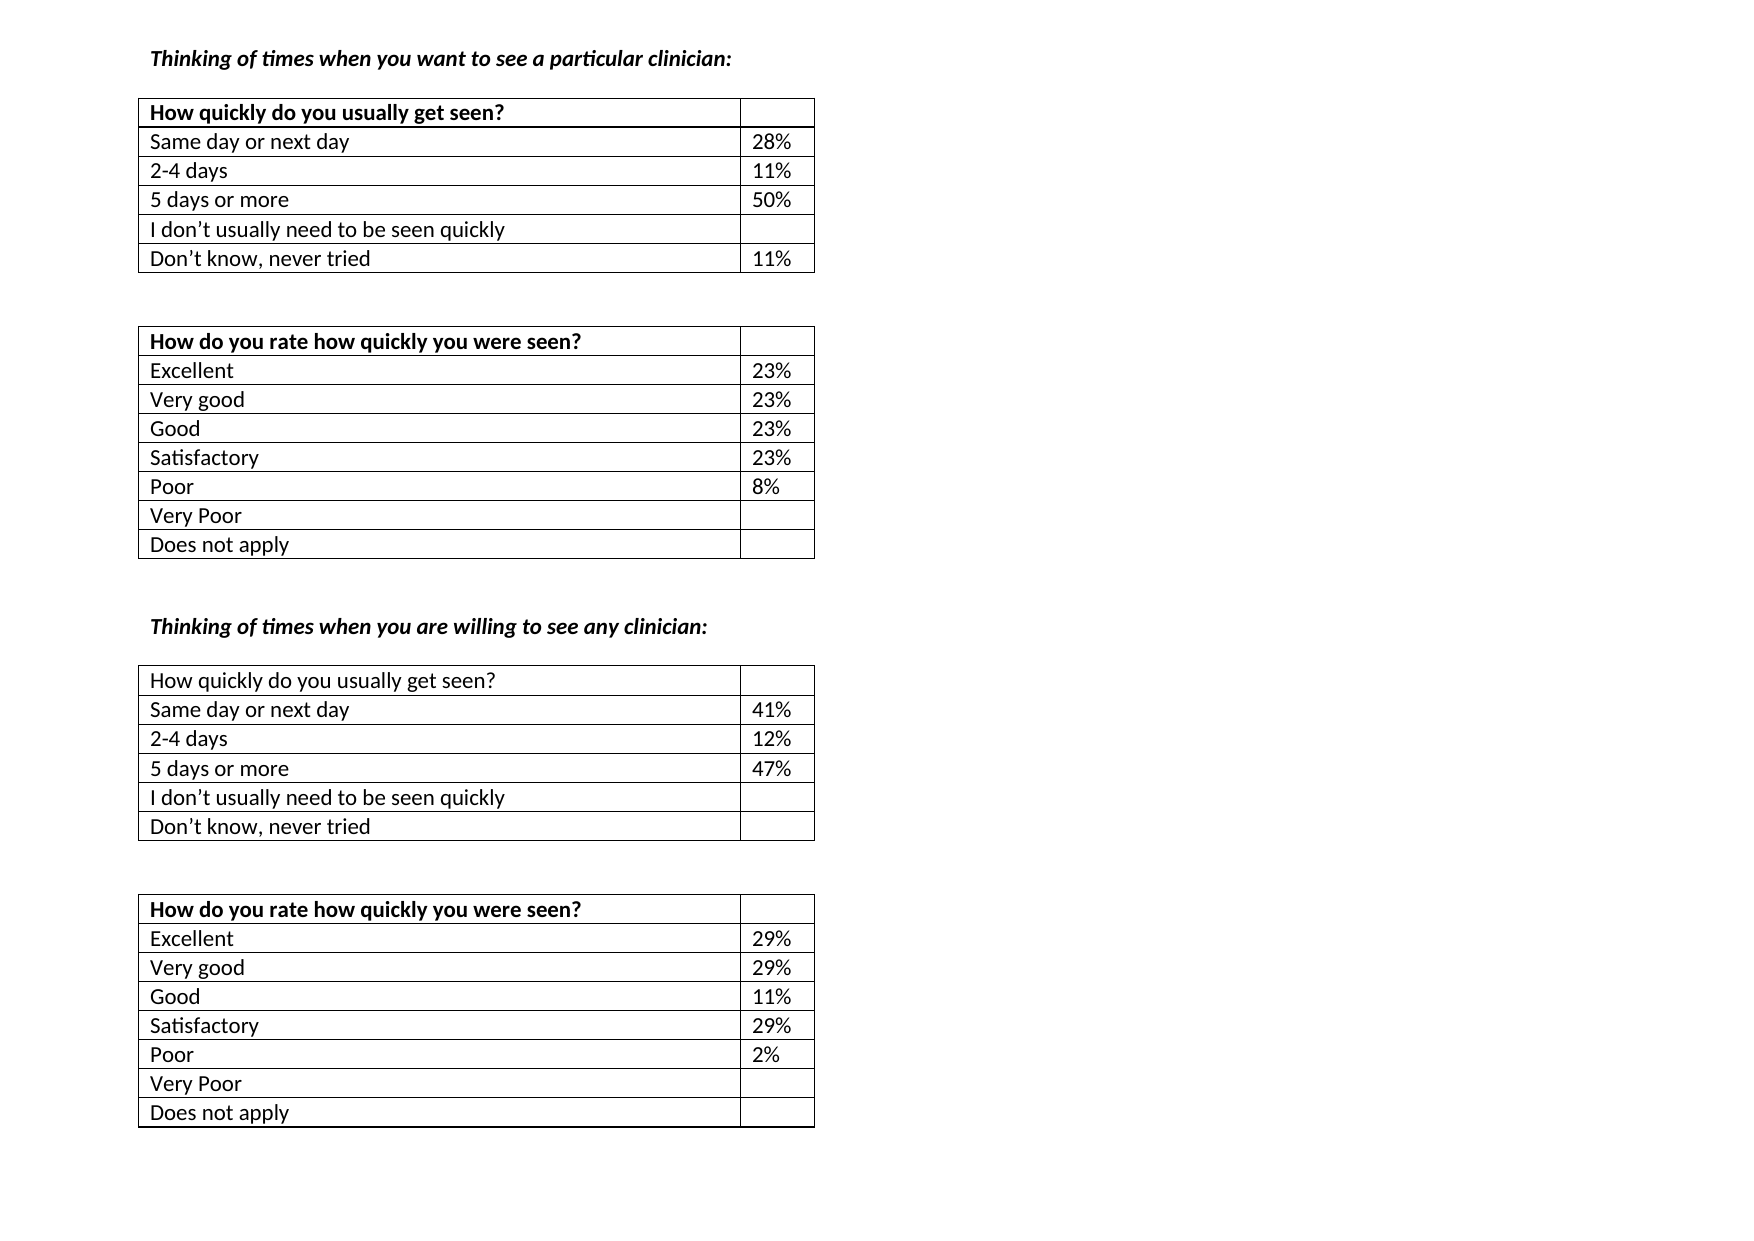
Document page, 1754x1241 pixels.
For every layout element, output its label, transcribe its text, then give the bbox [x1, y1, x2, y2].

table_cell Excellent [139, 356, 740, 384]
table_cell Don’t know, never tried [139, 244, 740, 272]
table_cell I don’t usually need to be seen quickly [139, 783, 740, 811]
table_cell Same day or next day [139, 696, 740, 723]
table_cell 12% [741, 725, 814, 753]
table_cell Poor [139, 1040, 740, 1068]
table_cell 23% [741, 414, 814, 442]
table_cell 5 days or more [139, 754, 740, 782]
table_cell I don’t usually need to be seen quickly [139, 215, 740, 243]
text Thinking of times when you are willing to see any clinician: [150, 612, 1604, 640]
table_cell [741, 1098, 814, 1126]
table_header [741, 327, 814, 355]
table_cell 29% [741, 953, 814, 981]
table_header How do you rate how quickly you were seen? [139, 895, 740, 923]
table_cell Does not apply [139, 1098, 740, 1126]
table_cell Satisfactory [139, 1011, 740, 1039]
table_cell [741, 501, 814, 529]
table_cell [741, 812, 814, 840]
table_header How quickly do you usually get seen? [139, 666, 740, 694]
table_cell 11% [741, 157, 814, 184]
table_cell 23% [741, 443, 814, 471]
table_cell 41% [741, 696, 814, 723]
table_cell 50% [741, 186, 814, 214]
table_cell 29% [741, 1011, 814, 1039]
table_header How quickly do you usually get seen? [139, 99, 740, 126]
table_cell [741, 215, 814, 243]
table_cell [741, 783, 814, 811]
table_cell 11% [741, 982, 814, 1010]
table_cell Very Poor [139, 1069, 740, 1097]
table_header [741, 99, 814, 126]
table_cell 23% [741, 385, 814, 413]
table_cell Satisfactory [139, 443, 740, 471]
table_cell 47% [741, 754, 814, 782]
table_header How do you rate how quickly you were seen? [139, 327, 740, 355]
table_cell Don’t know, never tried [139, 812, 740, 840]
table_cell 2-4 days [139, 725, 740, 753]
table_cell 29% [741, 924, 814, 952]
table_cell 28% [741, 128, 814, 156]
table_cell Does not apply [139, 530, 740, 558]
table_cell Good [139, 982, 740, 1010]
table_cell 8% [741, 472, 814, 500]
table_cell 2% [741, 1040, 814, 1068]
text Thinking of times when you want to see a particular clinician: [150, 44, 1604, 72]
table_cell 2-4 days [139, 157, 740, 184]
table_header [741, 895, 814, 923]
table_cell Poor [139, 472, 740, 500]
table_cell Very good [139, 385, 740, 413]
table_cell 5 days or more [139, 186, 740, 214]
table_cell Same day or next day [139, 128, 740, 156]
table_header [741, 666, 814, 694]
table_cell [741, 1069, 814, 1097]
table_cell [741, 530, 814, 558]
table_cell 11% [741, 244, 814, 272]
table_cell Very good [139, 953, 740, 981]
table_cell Very Poor [139, 501, 740, 529]
table_cell Good [139, 414, 740, 442]
table_cell Excellent [139, 924, 740, 952]
table_cell 23% [741, 356, 814, 384]
